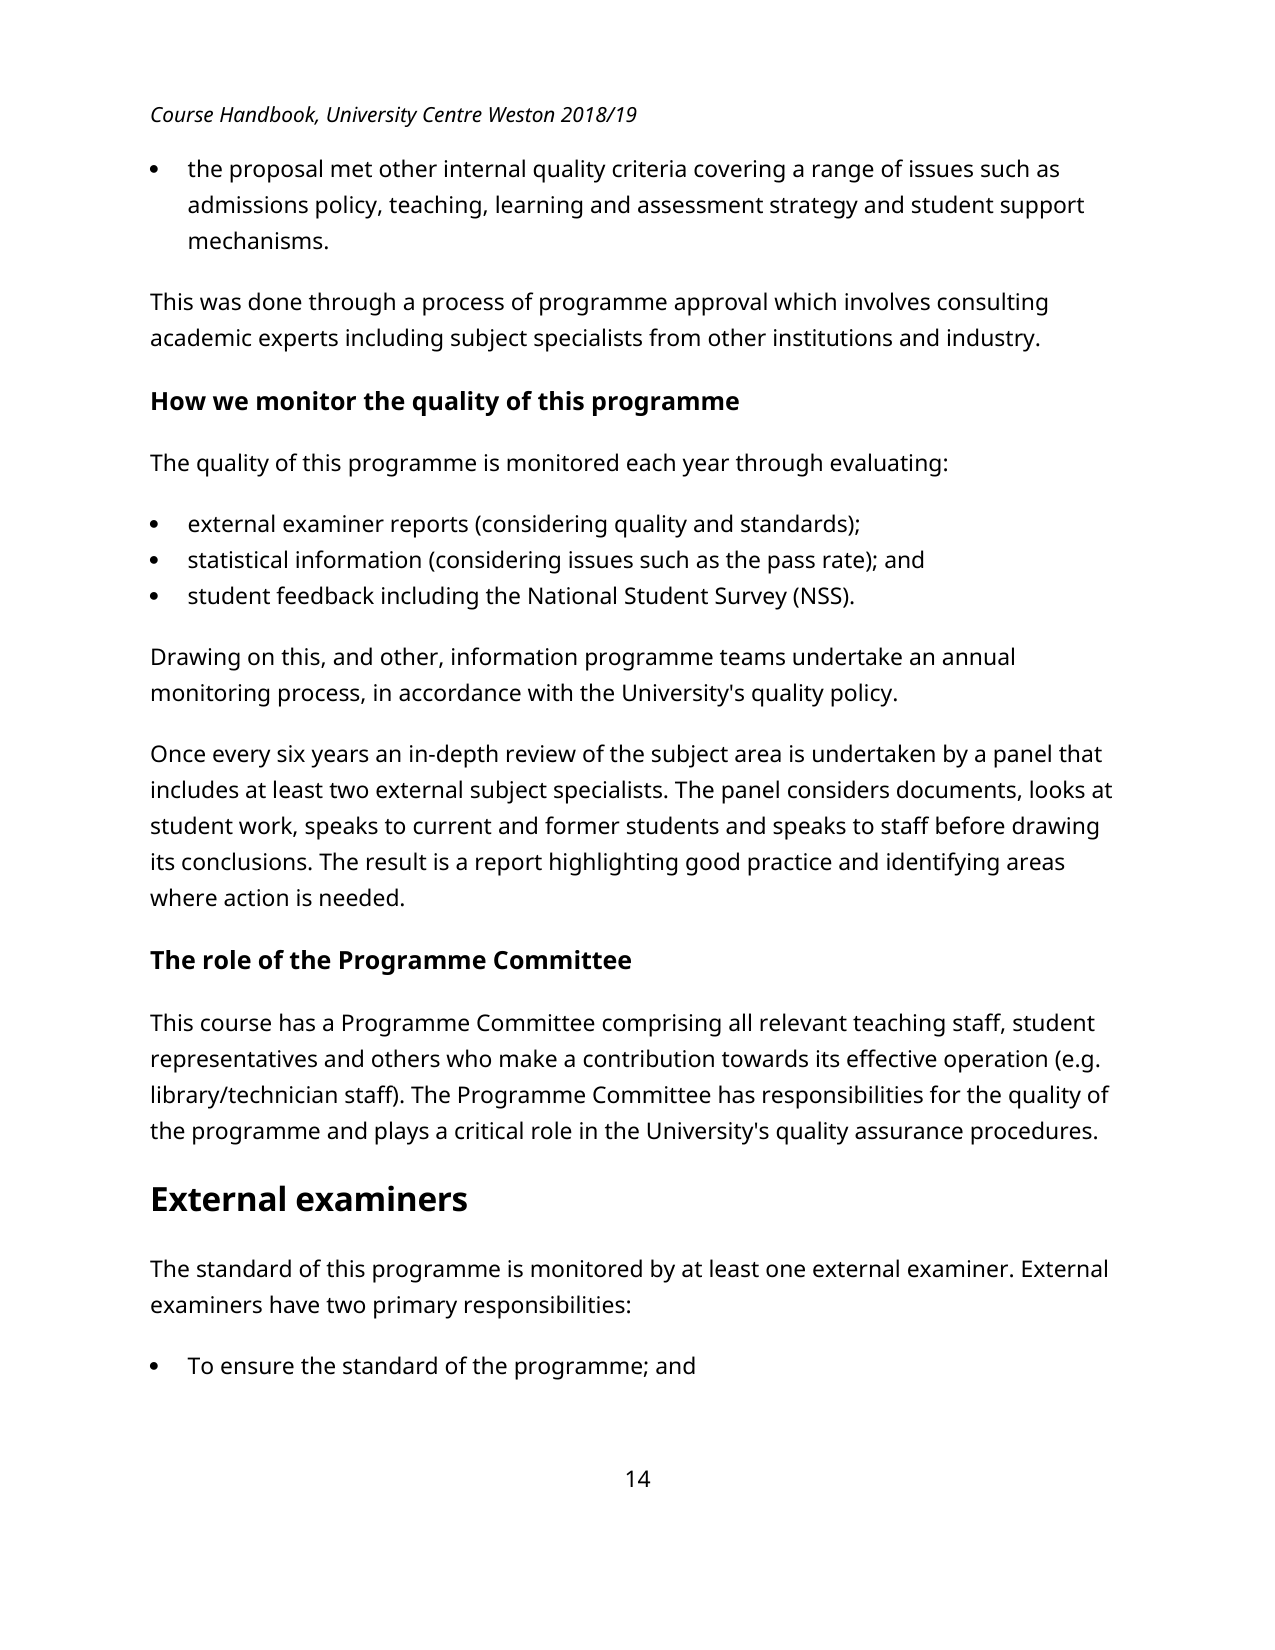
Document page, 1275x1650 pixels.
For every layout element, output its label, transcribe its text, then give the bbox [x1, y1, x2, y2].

list external examiner reports (considering quality and standards); [150, 508, 1125, 539]
subtitle External examiners [150, 1176, 1125, 1221]
list the proposal met other internal quality criteria covering a range of issues such as admissions policy, teaching, learning and assessment strategy and student support mechanisms. [150, 153, 1125, 257]
subtitle How we monitor the quality of this programme [150, 383, 1125, 417]
subtitle The role of the Programme Committee [150, 943, 1125, 977]
text This was done through a process of programme approval which involves consulting academic experts including subject specialists from other institutions and industry. [150, 286, 1125, 353]
text Drawing on this, and other, information programme teams undertake an annual monitoring process, in accordance with the University's quality policy. [150, 641, 1125, 708]
text Once every six years an in-depth review of the subject area is undertaken by a panel that includes at least two external subject specialists. The panel considers documents, looks at student work, speaks to current and former students and speaks to staff before drawing its conclusions. The result is a report highlighting good practice and identifying areas where action is needed. [150, 738, 1125, 913]
text This course has a Programme Committee comprising all relevant teaching staff, student representatives and others who make a contribution towards its effective operation (e.g. library/technician staff). The Programme Committee has responsibilities for the quality of the programme and plays a critical role in the University's quality assurance procedures. [150, 1007, 1125, 1146]
list To ensure the standard of the programme; and [150, 1349, 1125, 1381]
text The quality of this programme is monitored each year through evaluating: [150, 447, 1125, 478]
list student feedback including the National Student Survey (NSS). [150, 580, 1125, 611]
text The standard of this programme is monitored by at least one external examiner. External examiners have two primary responsibilities: [150, 1253, 1125, 1320]
list statistical information (considering issues such as the pass rate); and [150, 544, 1125, 575]
